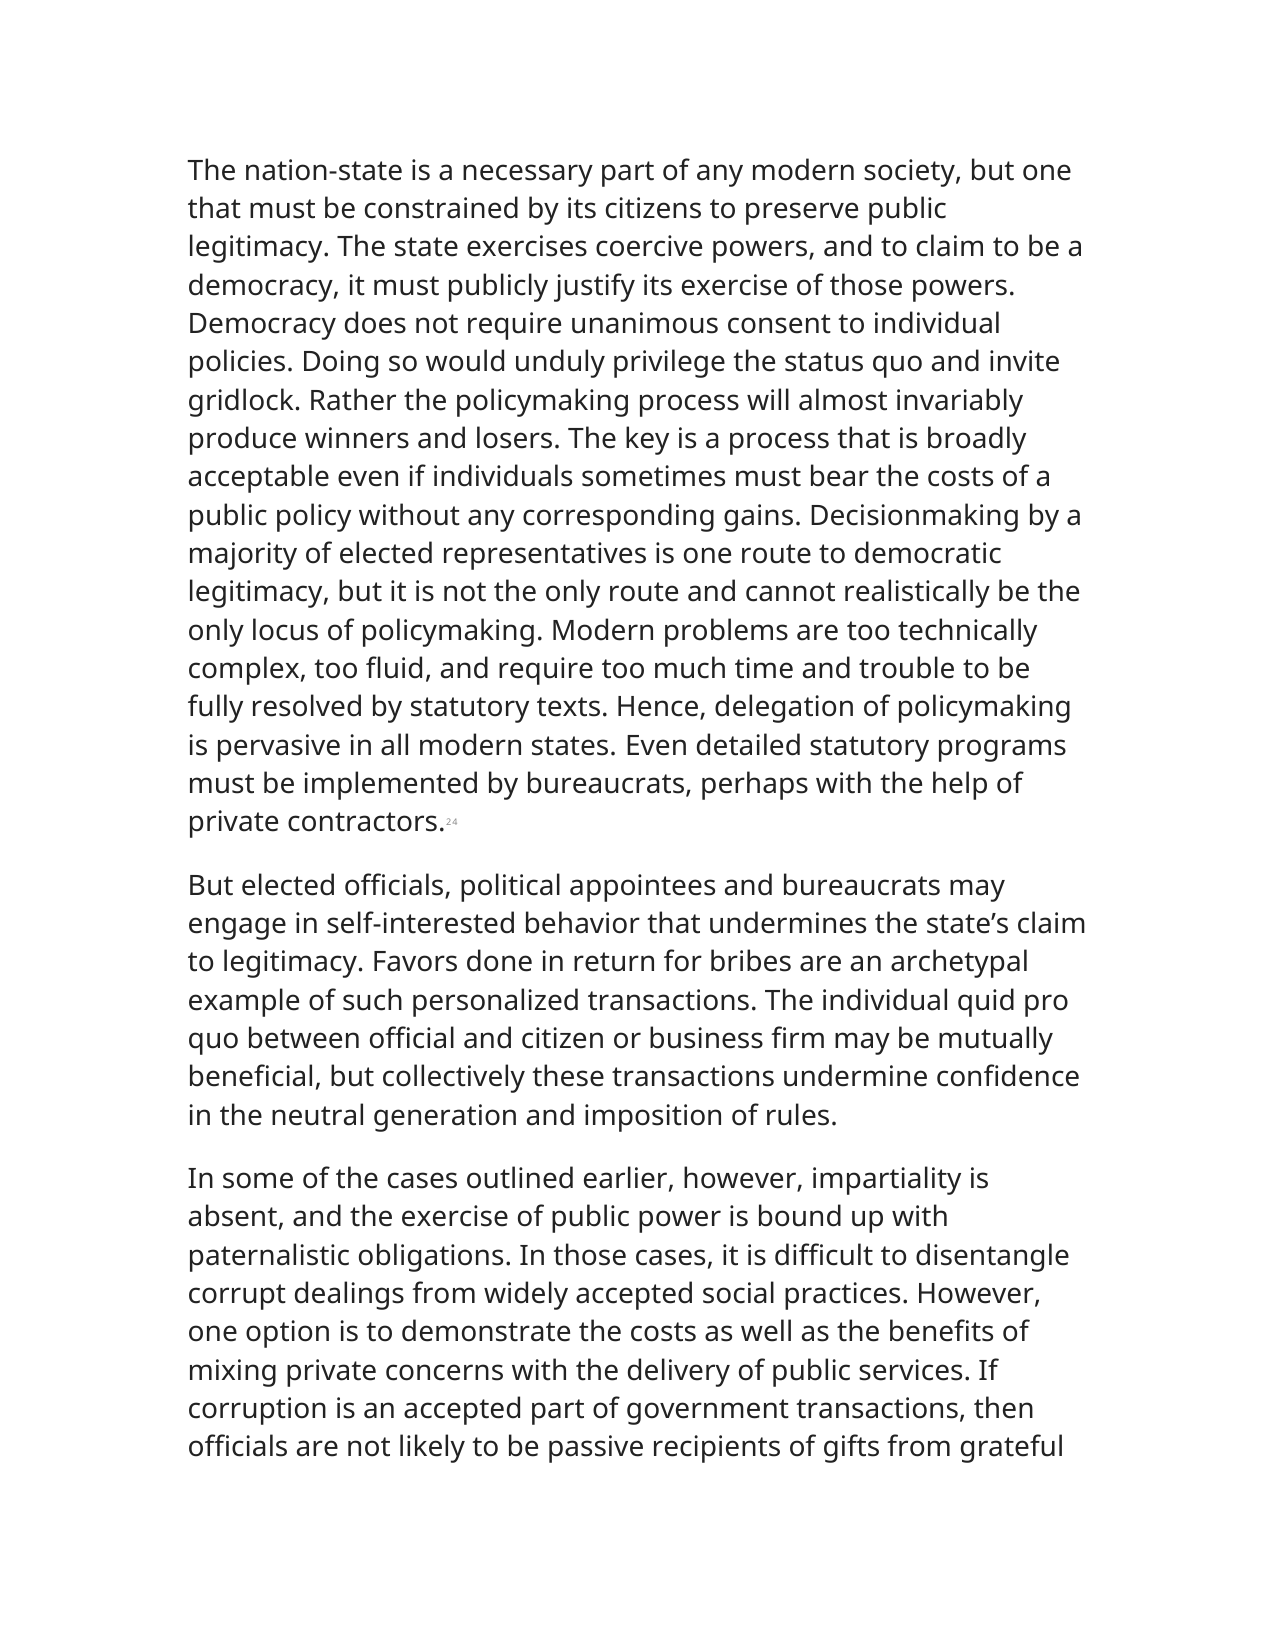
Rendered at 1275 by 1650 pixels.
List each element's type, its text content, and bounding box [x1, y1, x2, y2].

text The nation-state is a necessary part of any modern society, but one that must be constrained by its citizens to preserve public legitimacy. The state exercises coercive powers, and to claim to be a democracy, it must publicly justify its exercise of those powers. Democracy does not require unanimous consent to individual policies. Doing so would unduly privilege the status quo and invite gridlock. Rather the policymaking process will almost invariably produce winners and losers. The key is a process that is broadly acceptable even if individuals sometimes must bear the costs of a public policy without any corresponding gains. Decisionmaking by a majority of elected representatives is one route to democratic legitimacy, but it is not the only route and cannot realistically be the only locus of policymaking. Modern problems are too technically complex, too fluid, and require too much time and trouble to be fully resolved by statutory texts. Hence, delegation of policymaking is pervasive in all modern states. Even detailed statutory programs must be implemented by bureaucrats, perhaps with the help of private contractors.24 [187, 150, 1087, 840]
text But elected officials, political appointees and bureaucrats may engage in self-interested behavior that undermines the state’s claim to legitimacy. Favors done in return for bribes are an archetypal example of such personalized transactions. The individual quid pro quo between official and citizen or business firm may be mutually beneficial, but collectively these transactions undermine confidence in the neutral generation and imposition of rules. [187, 865, 1087, 1133]
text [187, 1158, 1087, 1465]
